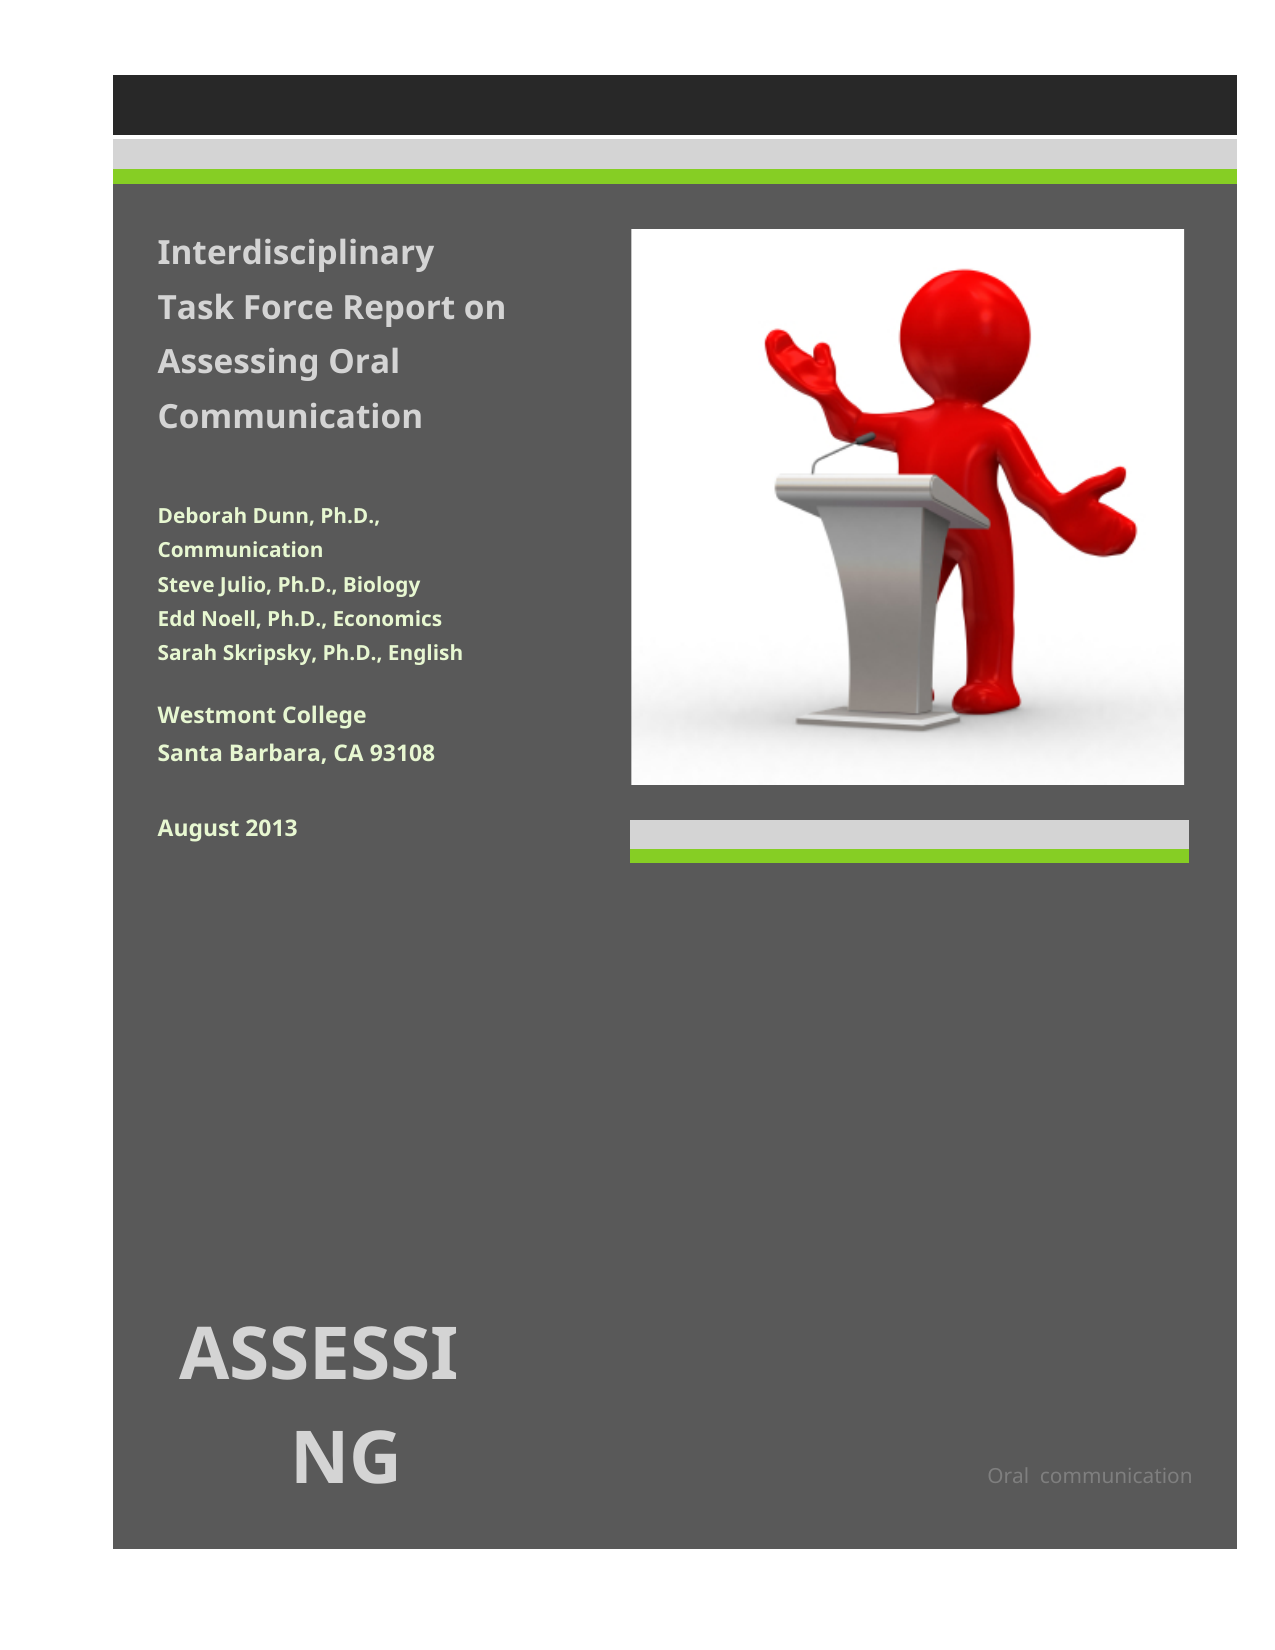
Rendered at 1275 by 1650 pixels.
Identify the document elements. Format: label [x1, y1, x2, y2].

table_cell [113, 1204, 1237, 1549]
picture [630, 229, 1184, 783]
table_header [113, 139, 1237, 169]
table_cell [113, 184, 1237, 1204]
table_cell [113, 169, 1237, 184]
